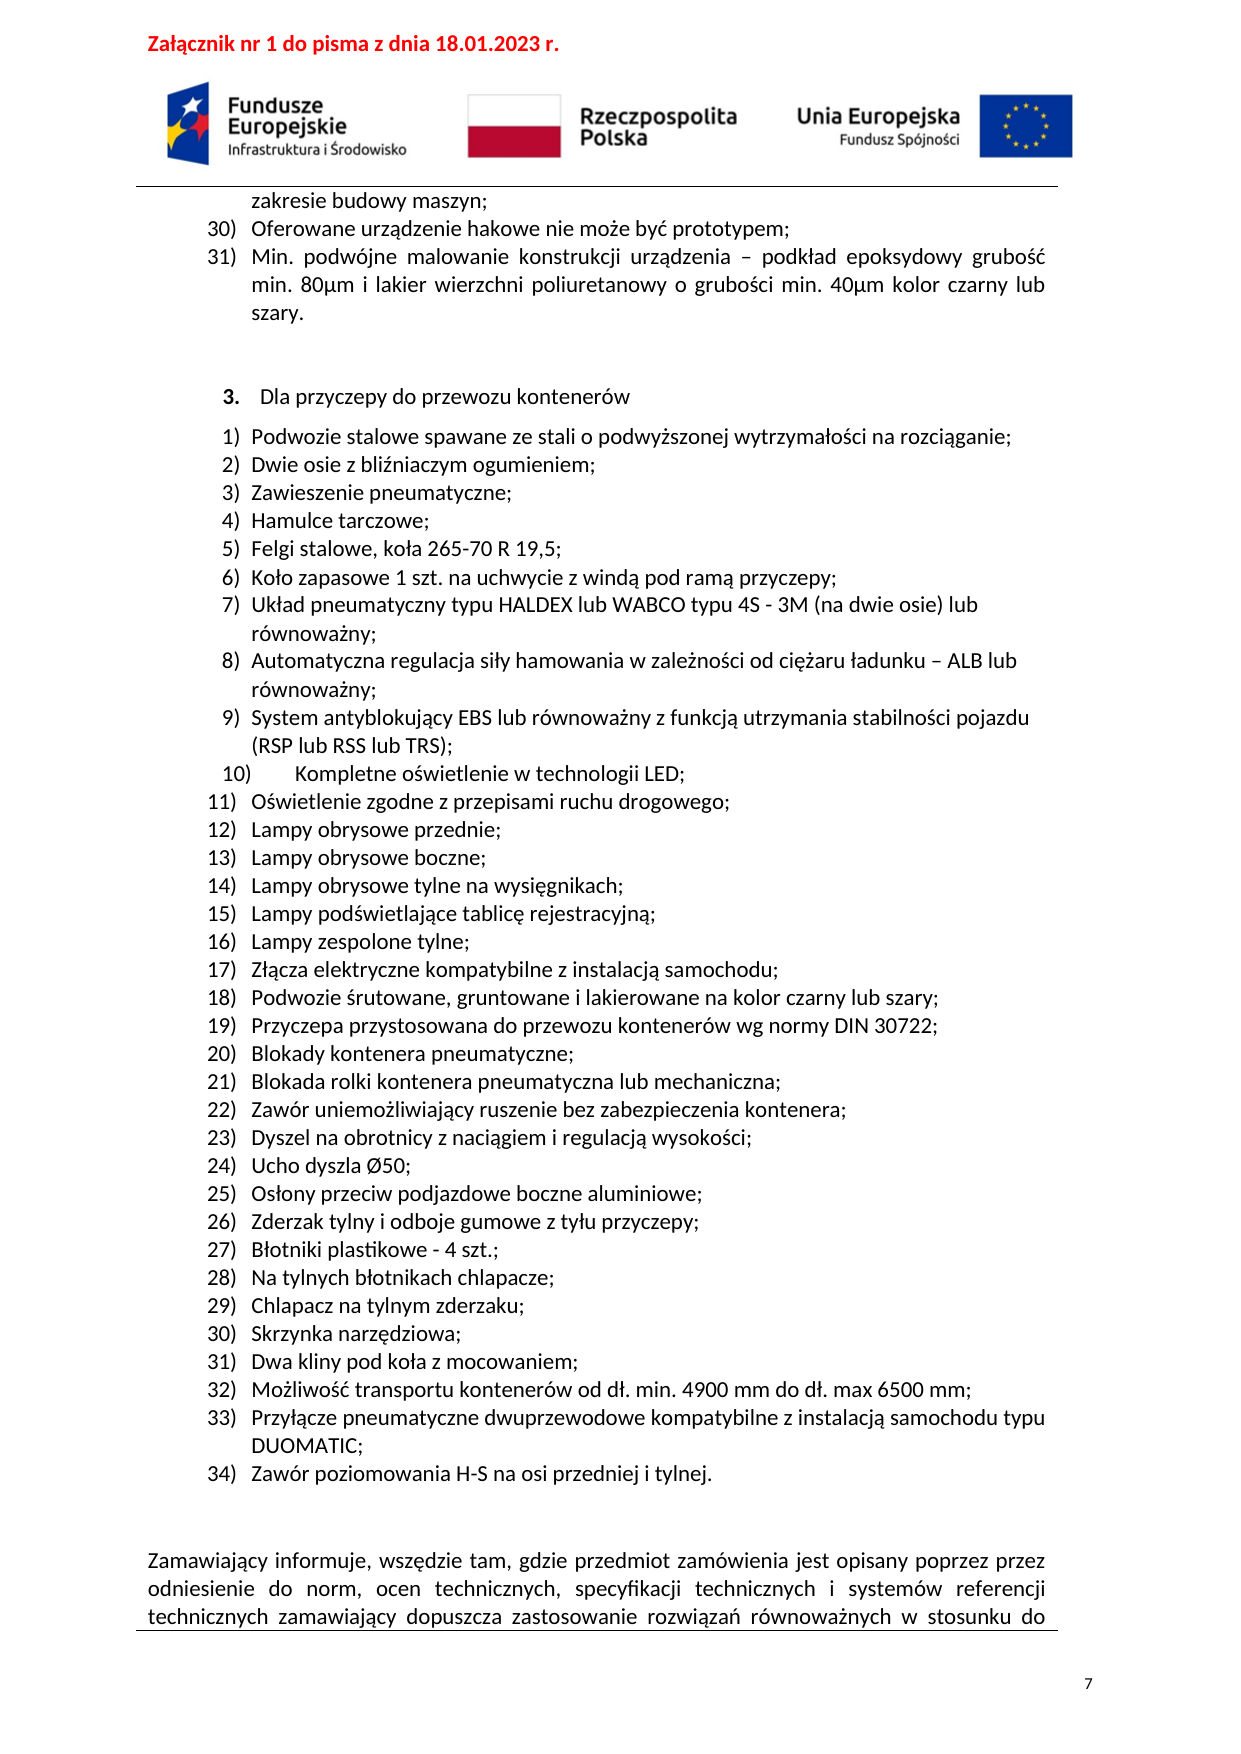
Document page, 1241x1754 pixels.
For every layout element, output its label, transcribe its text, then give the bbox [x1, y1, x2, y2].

picture [147, 61, 1093, 186]
